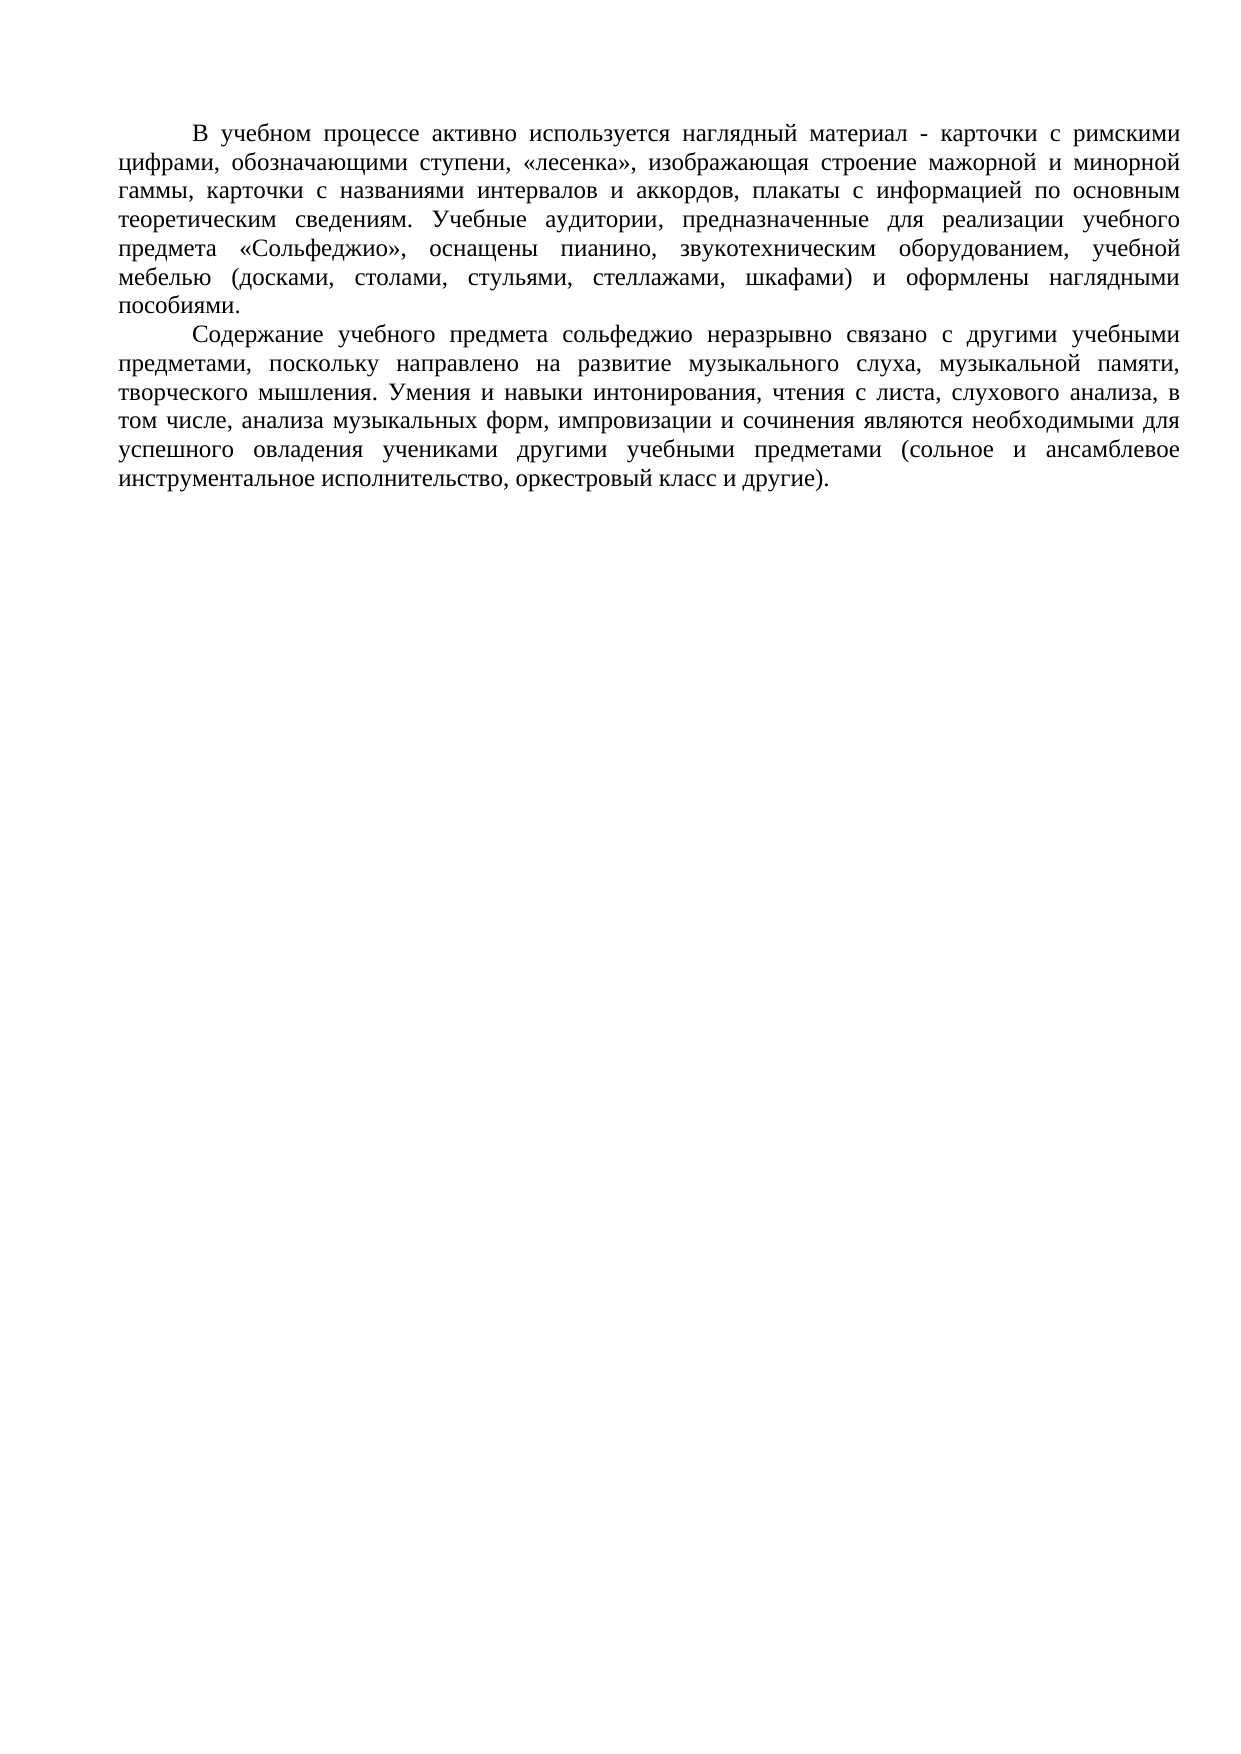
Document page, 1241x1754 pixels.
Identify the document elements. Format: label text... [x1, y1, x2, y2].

text Содержание учебного предмета сольфеджио неразрывно связано с другими учебными предметами, поскольку направлено на развитие музыкального слуха, музыкальной памяти, творческого мышления. Умения и навыки интонирования, чтения с листа, слухового анализа, в том числе, анализа музыкальных форм, импровизации и сочинения являются необходимыми для успешного овладения учениками другими учебными предметами (сольное и ансамблевое инструментальное исполнительство, оркестровый класс и другие). [118, 319, 1181, 492]
text В учебном процессе активно используется наглядный материал - карточки с римскими цифрами, обозначающими ступени, «лесенка», изображающая строение мажорной и минорной гаммы, карточки с названиями интервалов и аккордов, плакаты с информацией по основным теоретическим сведениям. Учебные аудитории, предназначенные для реализации учебного предмета «Сольфеджио», оснащены пианино, звукотехническим оборудованием, учебной мебелью (досками, столами, стульями, стеллажами, шкафами) и оформлены наглядными пособиями. [118, 118, 1181, 319]
